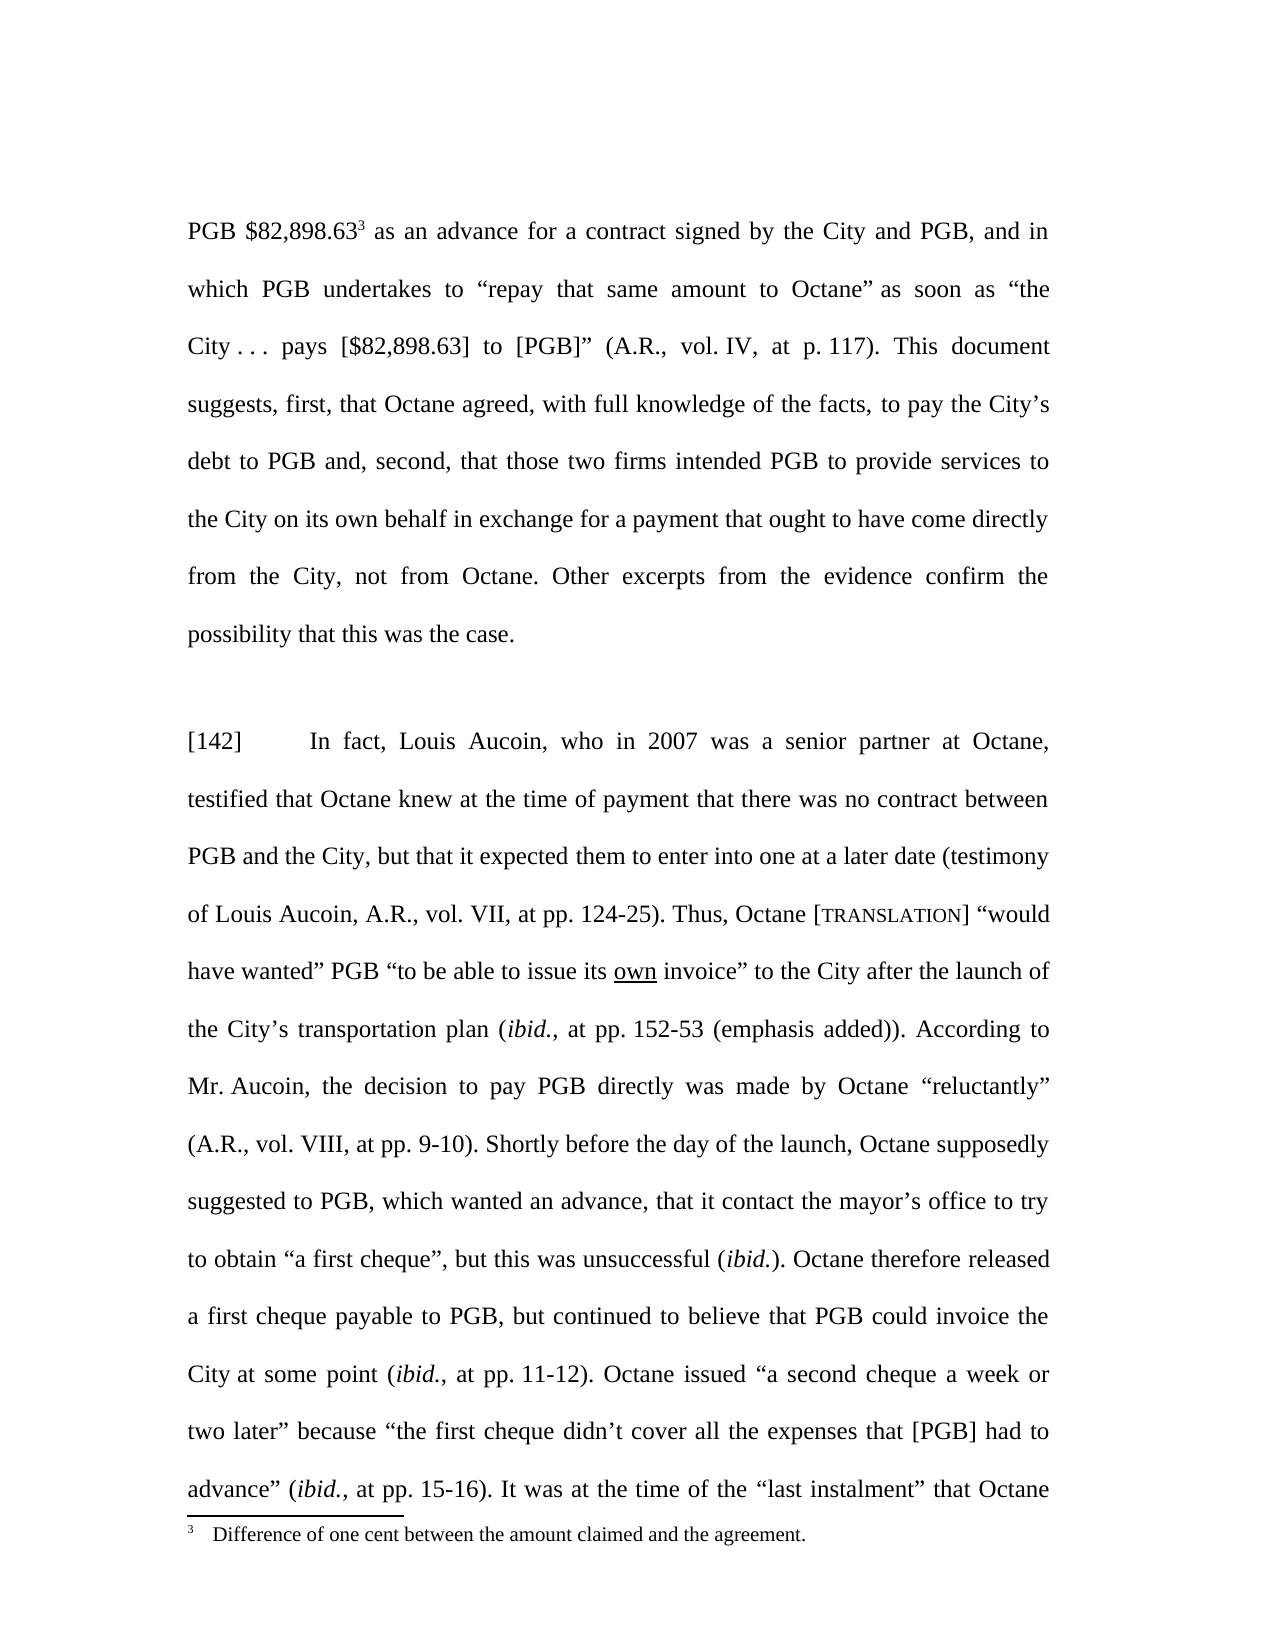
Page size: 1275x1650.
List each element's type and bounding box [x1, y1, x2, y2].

text [187, 726, 1050, 1503]
text [187, 216, 1050, 648]
